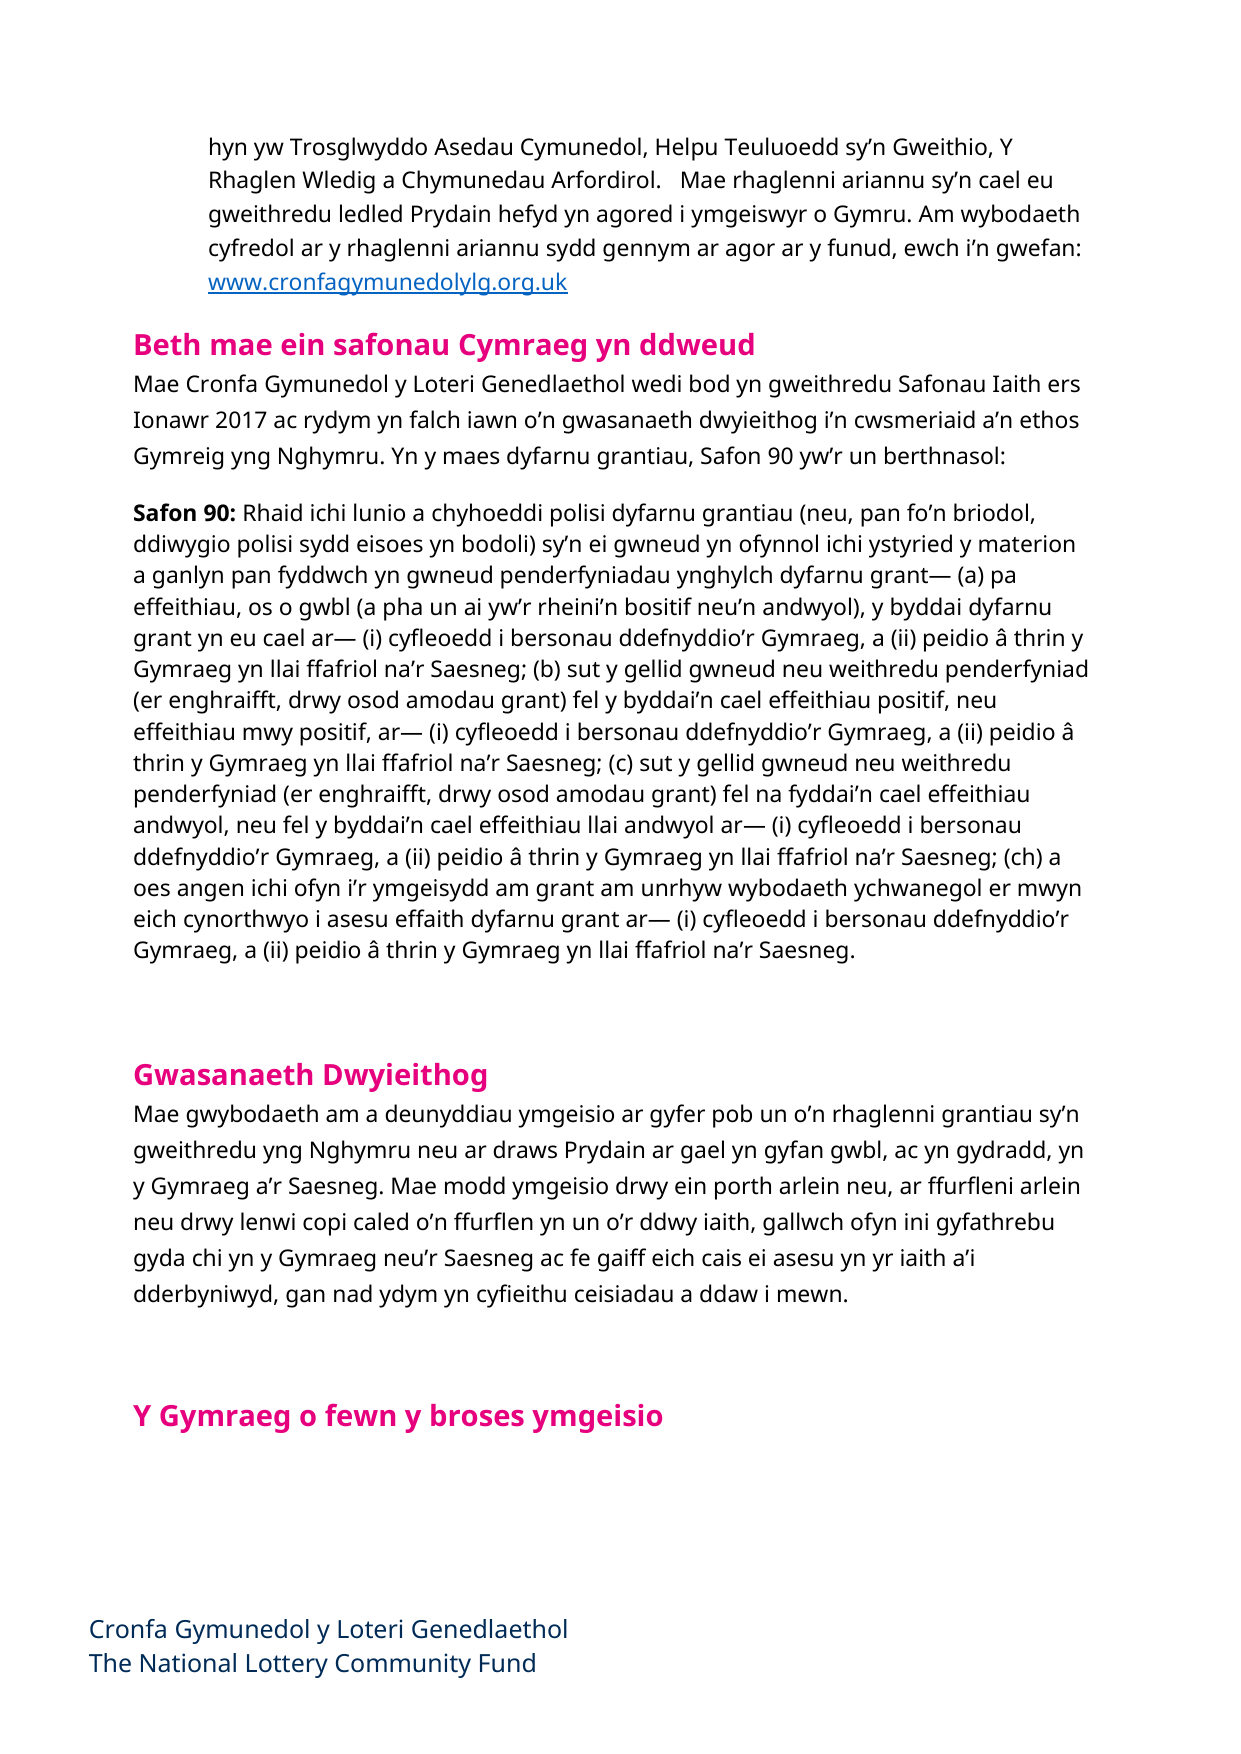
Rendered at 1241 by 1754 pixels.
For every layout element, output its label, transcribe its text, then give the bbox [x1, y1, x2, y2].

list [170, 131, 1092, 297]
text Safon 90: Rhaid ichi lunio a chyhoeddi polisi dyfarnu grantiau (neu, pan fo’n briodol, ddiwygio polisi sydd eisoes yn bodoli) sy’n ei gwneud yn ofynnol ichi ystyried y materion a ganlyn pan fyddwch yn gwneud penderfyniadau ynghylch dyfarnu grant— (a) pa effeithiau, os o gwbl (a pha un ai yw’r rheini’n bositif neu’n andwyol), y byddai dyfarnu grant yn eu cael ar— (i) cyfleoedd i bersonau ddefnyddio’r Gymraeg, a (ii) peidio â thrin y Gymraeg yn llai ffafriol na’r Saesneg; (b) sut y gellid gwneud neu weithredu penderfyniad (er enghraifft, drwy osod amodau grant) fel y byddai’n cael effeithiau positif, neu effeithiau mwy positif, ar— (i) cyfleoedd i bersonau ddefnyddio’r Gymraeg, a (ii) peidio â thrin y Gymraeg yn llai ffafriol na’r Saesneg; (c) sut y gellid gwneud neu weithredu penderfyniad (er enghraifft, drwy osod amodau grant) fel na fyddai’n cael effeithiau andwyol, neu fel y byddai’n cael effeithiau llai andwyol ar— (i) cyfleoedd i bersonau ddefnyddio’r Gymraeg, a (ii) peidio â thrin y Gymraeg yn llai ffafriol na’r Saesneg; (ch) a oes angen ichi ofyn i’r ymgeisydd am grant am unrhyw wybodaeth ychwanegol er mwyn eich cynorthwyo i asesu effaith dyfarnu grant ar— (i) cyfleoedd i bersonau ddefnyddio’r Gymraeg, a (ii) peidio â thrin y Gymraeg yn llai ffafriol na’r Saesneg. [133, 497, 1092, 966]
text Mae Cronfa Gymunedol y Loteri Genedlaethol wedi bod yn gweithredu Safonau Iaith ers Ionawr 2017 ac rydym yn falch iawn o’n gwasanaeth dwyieithog i’n cwsmeriaid a’n ethos Gymreig yng Nghymru. Yn y maes dyfarnu grantiau, Safon 90 yw’r un berthnasol: [133, 368, 1092, 471]
text Gwasanaeth Dwyieithog [133, 1054, 1097, 1094]
text Beth mae ein safonau Cymraeg yn ddweud [133, 324, 1097, 364]
text Y Gymraeg o fewn y broses ymgeisio [133, 1395, 1097, 1435]
text Mae gwybodaeth am a deunyddiau ymgeisio ar gyfer pob un o’n rhaglenni grantiau sy’n gweithredu yng Nghymru neu ar draws Prydain ar gael yn gyfan gwbl, ac yn gydradd, yn y Gymraeg a’r Saesneg. Mae modd ymgeisio drwy ein porth arlein neu, ar ffurfleni arlein neu drwy lenwi copi caled o’n ffurflen yn un o’r ddwy iaith, gallwch ofyn ini gyfathrebu gyda chi yn y Gymraeg neu’r Saesneg ac fe gaiff eich cais ei asesu yn yr iaith a’i dderbyniwyd, gan nad ydym yn cyfieithu ceisiadau a ddaw i mewn. [133, 1098, 1092, 1309]
